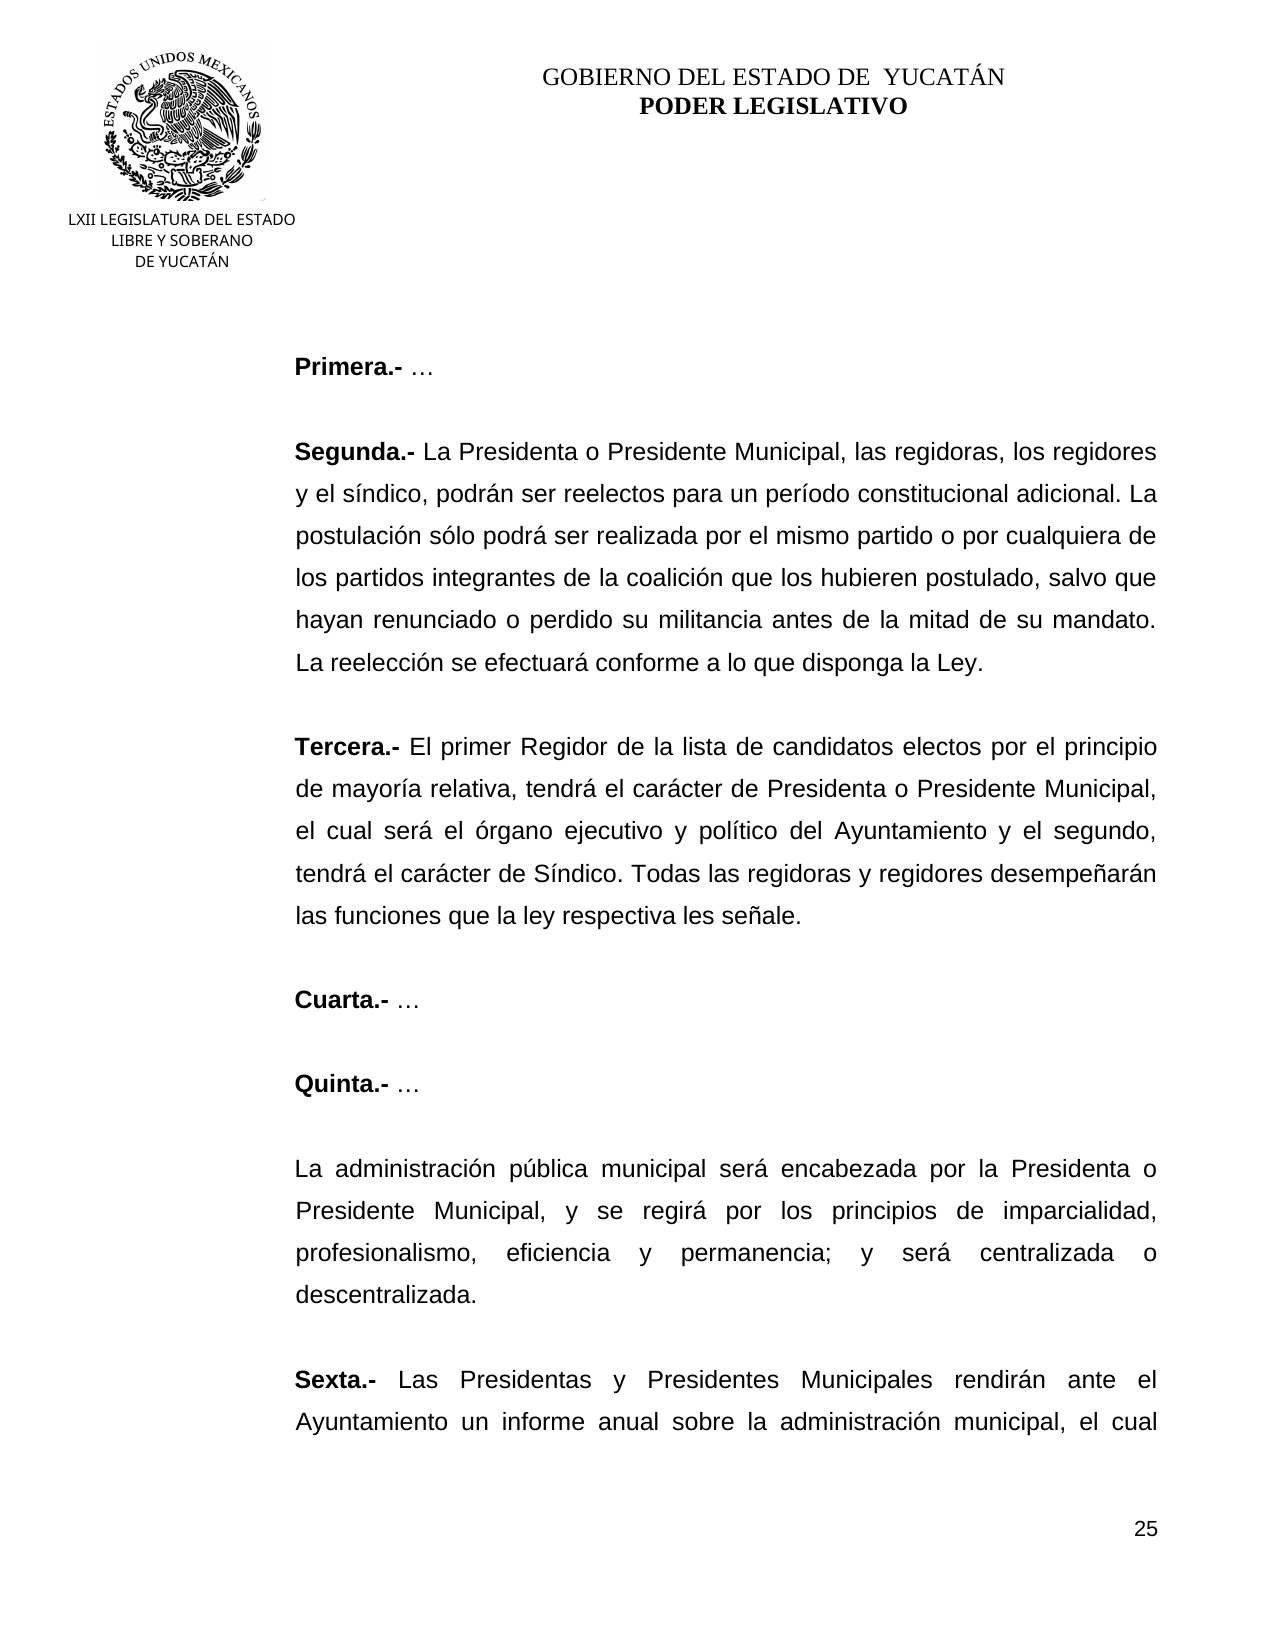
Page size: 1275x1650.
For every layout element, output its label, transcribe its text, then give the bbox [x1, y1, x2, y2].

text La administración pública municipal será encabezada por la Presidenta o Presidente Municipal, y se regirá por los principios de imparcialidad, profesionalismo, eficiencia y permanencia; y será centralizada o descentralizada. [294, 1154, 1158, 1309]
text Primera.- … [294, 352, 1158, 381]
text Segunda.- La Presidenta o Presidente Municipal, las regidoras, los regidores y el síndico, podrán ser reelectos para un período constitucional adicional. La postulación sólo podrá ser realizada por el mismo partido o por cualquiera de los partidos integrantes de la coalición que los hubieren postulado, salvo que hayan renunciado o perdido su militancia antes de la mitad de su mandato. La reelección se efectuará conforme a lo que disponga la Ley. [294, 437, 1158, 676]
text Quinta.- … [294, 1069, 1158, 1098]
picture [98, 42, 267, 201]
text Cuarta.- … [294, 985, 1158, 1014]
text Tercera.- El primer Regidor de la lista de candidatos electos por el principio de mayoría relativa, tendrá el carácter de Presidenta o Presidente Municipal, el cual será el órgano ejecutivo y político del Ayuntamiento y el segundo, tendrá el carácter de Síndico. Todas las regidoras y regidores desempeñarán las funciones que la ley respectiva les señale. [294, 732, 1158, 929]
